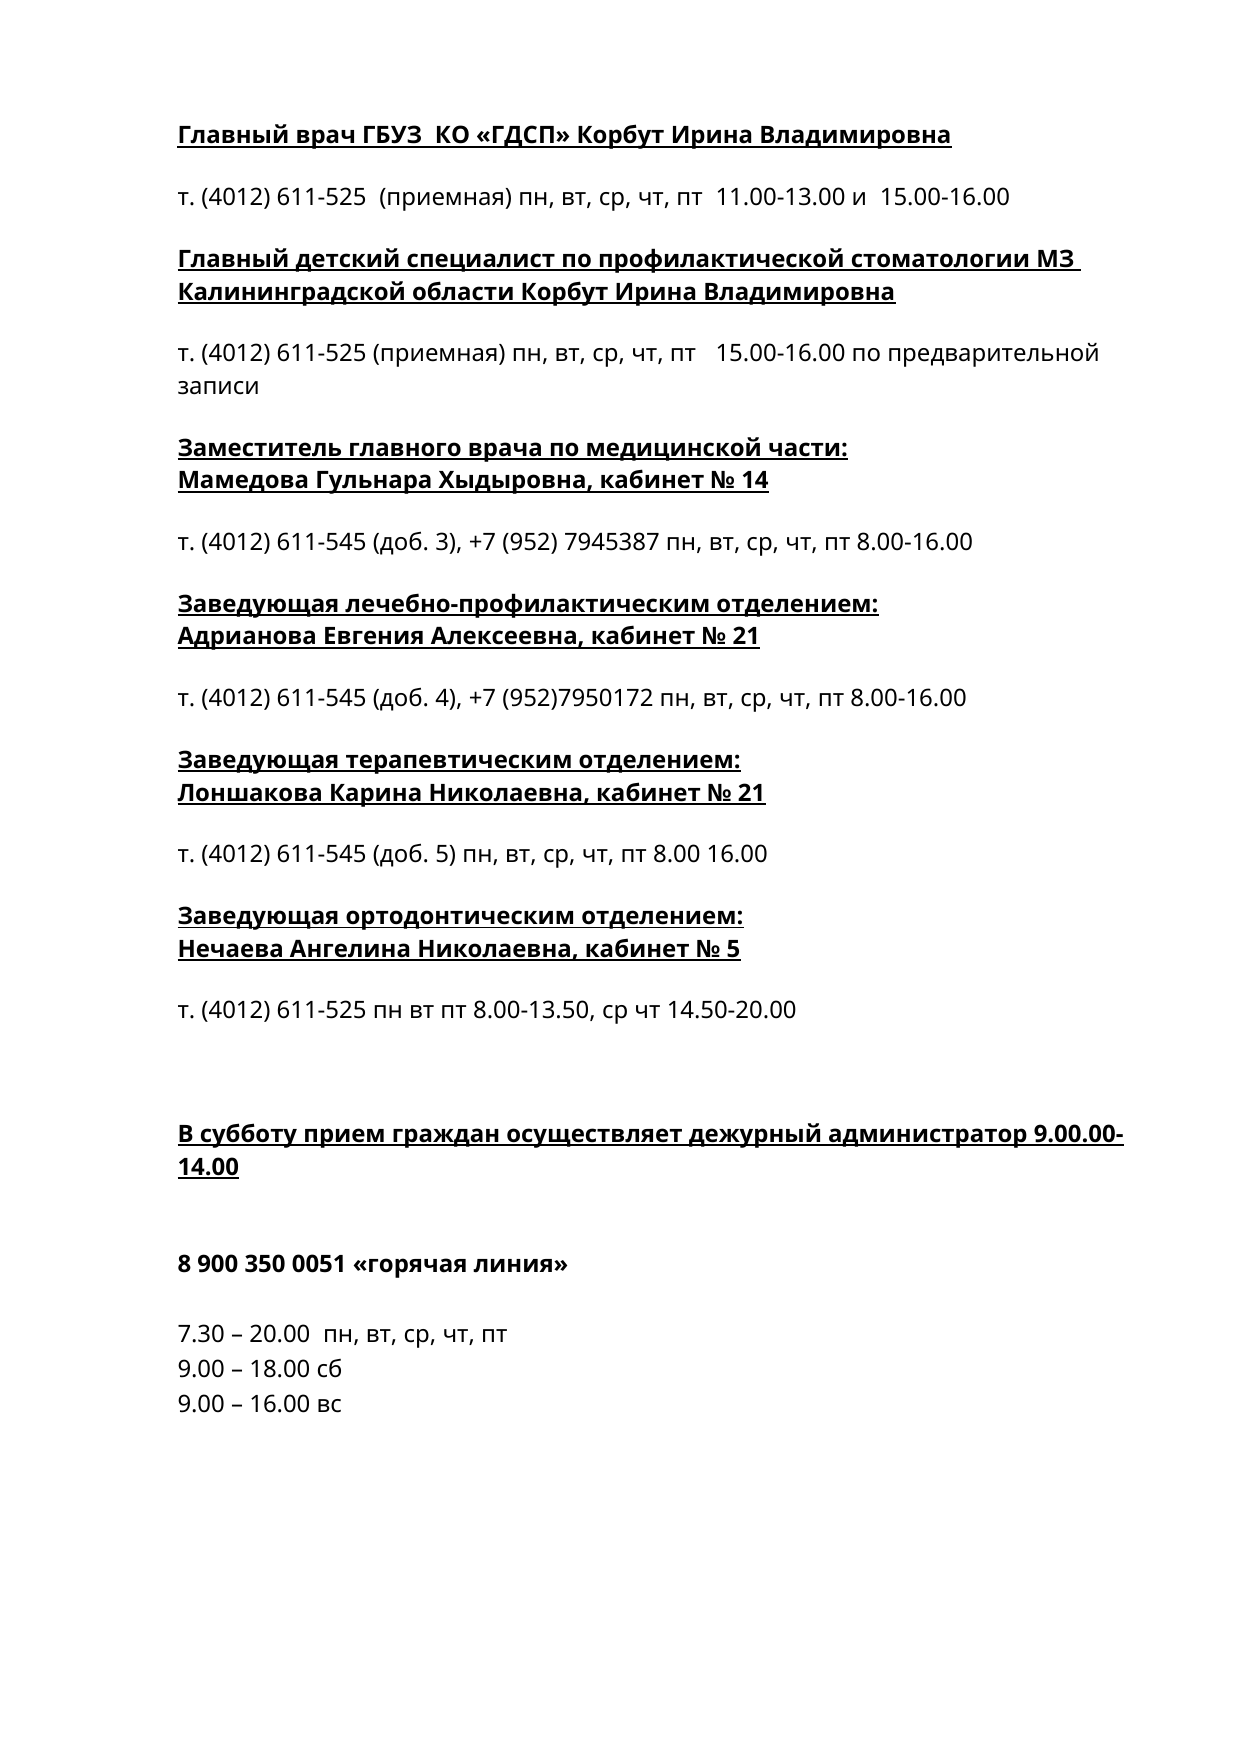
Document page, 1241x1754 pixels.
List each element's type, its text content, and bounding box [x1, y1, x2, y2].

text Заведующая лечебно-профилактическим отделением: Адрианова Евгения Алексеевна, кабинет № 21 [177, 587, 1152, 652]
text т. (4012) 611-545 (доб. 3), +7 (952) 7945387 пн, вт, ср, чт, пт 8.00-16.00 [177, 525, 1152, 557]
text Главный детский специалист по профилактической стоматологии МЗ Калининградской области Корбут Ирина Владимировна [177, 242, 1152, 307]
text Заведующая терапевтическим отделением: Лоншакова Карина Николаевна, кабинет № 21 [177, 743, 1152, 808]
text т. (4012) 611-525 пн вт пт 8.00-13.50, ср чт 14.50-20.00 [177, 993, 1152, 1026]
text т. (4012) 611-525 (приемная) пн, вт, ср, чт, пт 11.00-13.00 и 15.00-16.00 [177, 180, 1152, 212]
text т. (4012) 611-525 (приемная) пн, вт, ср, чт, пт 15.00-16.00 по предварительной записи [177, 336, 1152, 401]
text т. (4012) 611-545 (доб. 5) пн, вт, ср, чт, пт 8.00 16.00 [177, 837, 1152, 870]
text В субботу прием граждан осуществляет дежурный администратор 9.00.00-14.00 [177, 1117, 1152, 1182]
text Заведующая ортодонтическим отделением: Нечаева Ангелина Николаевна, кабинет № 5 [177, 899, 1152, 964]
text Главный врач ГБУЗ КО «ГДСП» Корбут Ирина Владимировна [177, 118, 1152, 151]
text Заместитель главного врача по медицинской части: Мамедова Гульнара Хыдыровна, кабинет № 14 [177, 430, 1152, 496]
text т. (4012) 611-545 (доб. 4), +7 (952)7950172 пн, вт, ср, чт, пт 8.00-16.00 [177, 681, 1152, 713]
text 8 900 350 0051 «горячая линия» 7.30 – 20.00 пн, вт, ср, чт, пт 9.00 – 18.00 сб 9.00 – 16.00 вс [177, 1211, 1152, 1420]
